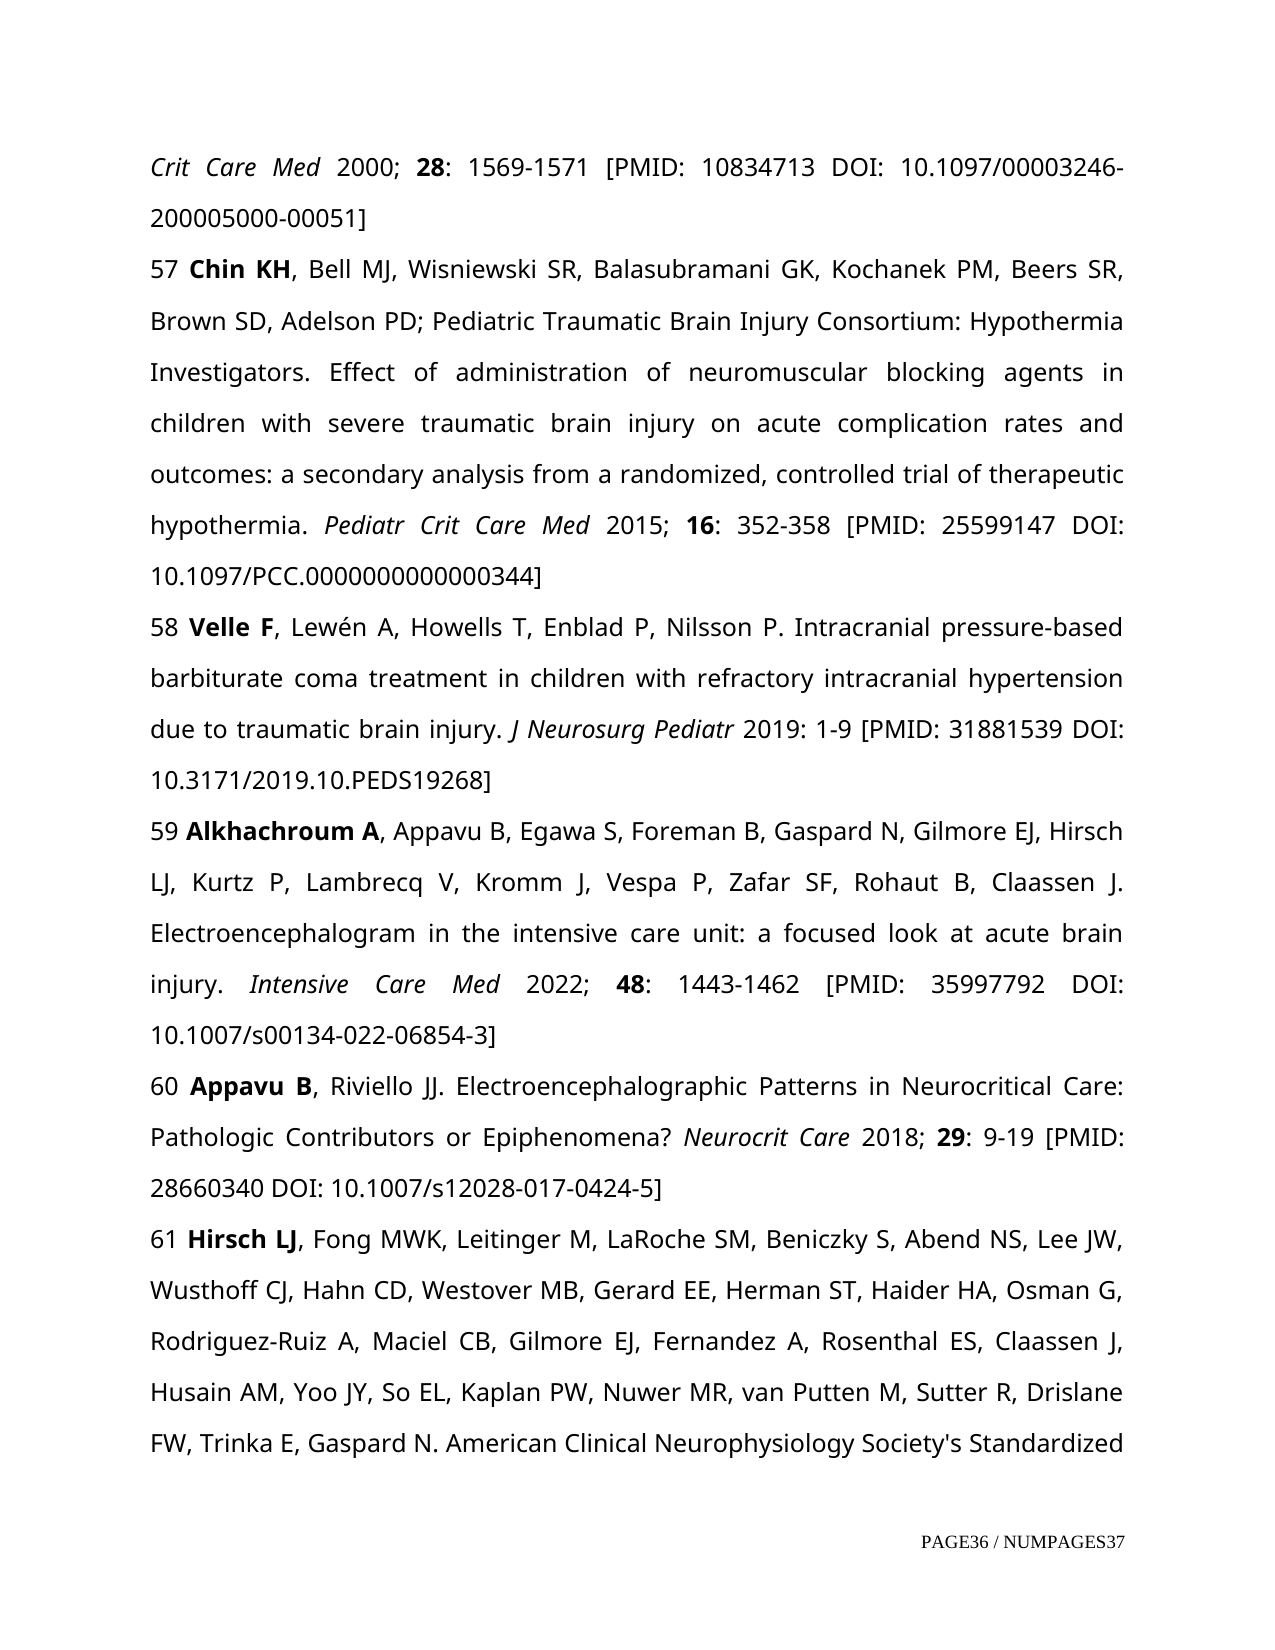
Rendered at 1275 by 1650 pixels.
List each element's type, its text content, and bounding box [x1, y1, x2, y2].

text 58 Velle F, Lewén A, Howells T, Enblad P, Nilsson P. Intracranial pressure-based barbiturate coma treatment in children with refractory intracranial hypertension due to traumatic brain injury. J Neurosurg Pediatr 2019: 1-9 [PMID: 31881539 DOI: 10.3171/2019.10.PEDS19268] [150, 609, 1125, 797]
text 60 Appavu B, Riviello JJ. Electroencephalographic Patterns in Neurocritical Care: Pathologic Contributors or Epiphenomena? Neurocrit Care 2018; 29: 9-19 [PMID: 28660340 DOI: 10.1007/s12028-017-0424-5] [150, 1069, 1125, 1205]
text 59 Alkhachroum A, Appavu B, Egawa S, Foreman B, Gaspard N, Gilmore EJ, Hirsch LJ, Kurtz P, Lambrecq V, Kromm J, Vespa P, Zafar SF, Rohaut B, Claassen J. Electroencephalogram in the intensive care unit: a focused look at acute brain injury. Intensive Care Med 2022; 48: 1443-1462 [PMID: 35997792 DOI: 10.1007/s00134-022-06854-3] [150, 813, 1125, 1052]
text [150, 1222, 1125, 1460]
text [150, 150, 1125, 235]
text 57 Chin KH, Bell MJ, Wisniewski SR, Balasubramani GK, Kochanek PM, Beers SR, Brown SD, Adelson PD; Pediatric Traumatic Brain Injury Consortium: Hypothermia Investigators. Effect of administration of neuromuscular blocking agents in children with severe traumatic brain injury on acute complication rates and outcomes: a secondary analysis from a randomized, controlled trial of therapeutic hypothermia. Pediatr Crit Care Med 2015; 16: 352-358 [PMID: 25599147 DOI: 10.1097/PCC.0000000000000344] [150, 252, 1125, 592]
